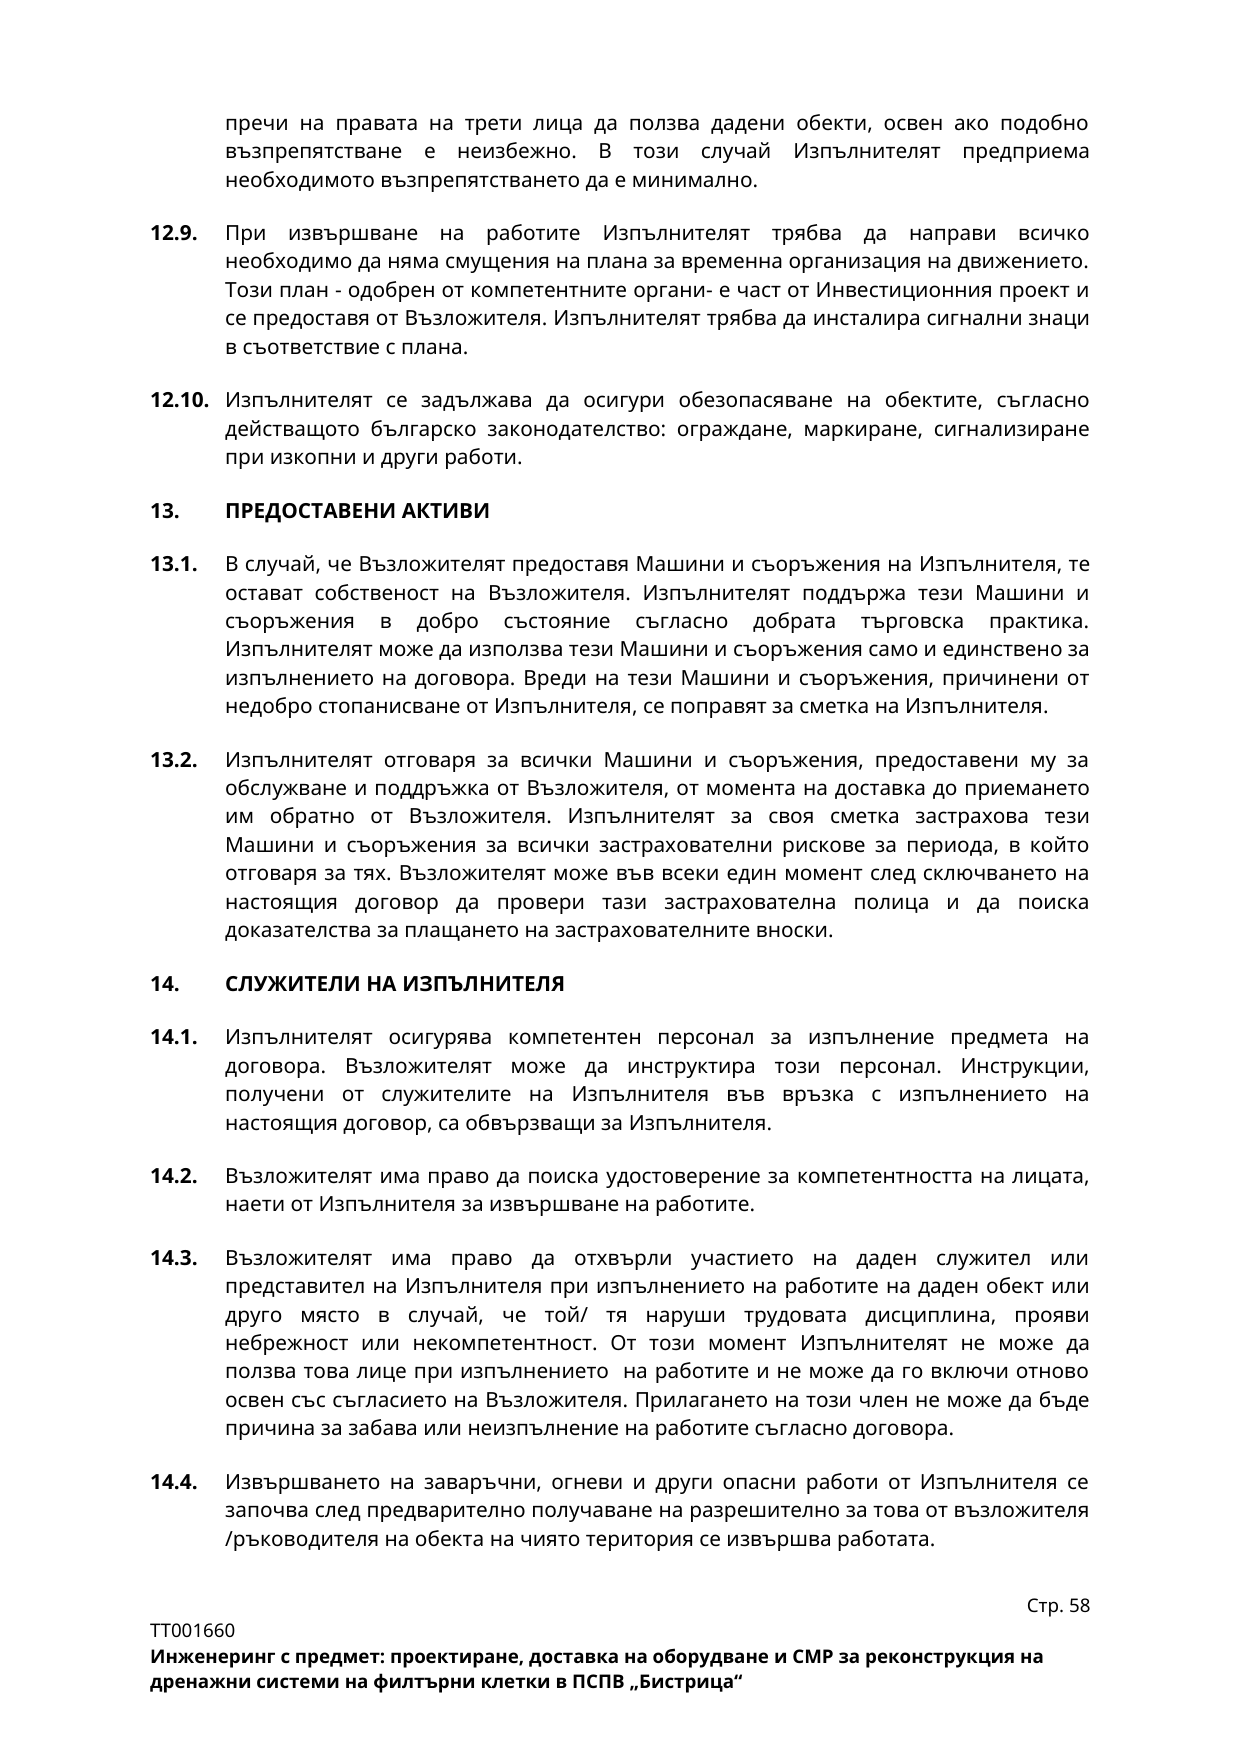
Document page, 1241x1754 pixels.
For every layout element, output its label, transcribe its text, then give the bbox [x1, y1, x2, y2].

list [150, 108, 1090, 193]
list Възложителят има право да поиска удостоверение за компетентността на лицата, наети от Изпълнителя за извършване на работите. [150, 1161, 1090, 1218]
list Изпълнителят отговаря за всички Машини и съоръжения, предоставени му за обслужване и поддръжка от Възложителя, от момента на доставка до приемането им обратно от Възложителя. Изпълнителят за своя сметка застрахова тези Машини и съоръжения за всички застрахователни рискове за периода, в който отговаря за тях. Възложителят може във всеки един момент след сключването на настоящия договор да провери тази застрахователна полица и да поиска доказателства за плащането на застрахователните вноски. [150, 745, 1090, 944]
list Изпълнителят осигурява компетентен персонал за изпълнение предмета на договора. Възложителят може да инструктира този персонал. Инструкции, получени от служителите на Изпълнителя във връзка с изпълнението на настоящия договор, са обвързващи за Изпълнителя. [150, 1022, 1090, 1136]
list Изпълнителят се задължава да осигури обезопасяване на обектите, съгласно действащото българско законодателство: ограждане, маркиране, сигнализиране при изкопни и други работи. [150, 385, 1090, 471]
list Възложителят има право да отхвърли участието на даден служител или представител на Изпълнителя при изпълнението на работите на даден обект или друго място в случай, че той/ тя наруши трудовата дисциплина, прояви небрежност или некомпетентност. От този момент Изпълнителят не може да ползва това лице при изпълнението на работите и не може да го включи отново освен със съгласието на Възложителя. Прилагането на този член не може да бъде причина за забава или неизпълнение на работите съгласно договора. [150, 1243, 1090, 1442]
list Извършването на заваръчни, огневи и други опасни работи от Изпълнителя се започва след предварително получаване на разрешително за това от възложителя /ръководителя на обекта на чиято територия се извършва работата. [150, 1467, 1090, 1552]
list В случай, че Възложителят предоставя Машини и съоръжения на Изпълнителя, те остават собственост на Възложителя. Изпълнителят поддържа тези Машини и съоръжения в добро състояние съгласно добрата търговска практика. Изпълнителят може да използва тези Машини и съоръжения само и единствено за изпълнението на договора. Вреди на тези Машини и съоръжения, причинени от недобро стопанисване от Изпълнителя, се поправят за сметка на Изпълнителя. [150, 549, 1090, 720]
list При извършване на работите Изпълнителят трябва да направи всичко необходимо да няма смущения на плана за временна организация на движението. Този план - одобрен от компетентните органи- е част от Инвестиционния проект и се предоставя от Възложителя. Изпълнителят трябва да инсталира сигнални знаци в съответствие с плана. [150, 218, 1090, 360]
list СЛУЖИТЕЛИ НА ИЗПЪЛНИТЕЛЯ [150, 969, 1090, 997]
list ПРЕДОСТАВЕНИ АКТИВИ [150, 496, 1090, 524]
